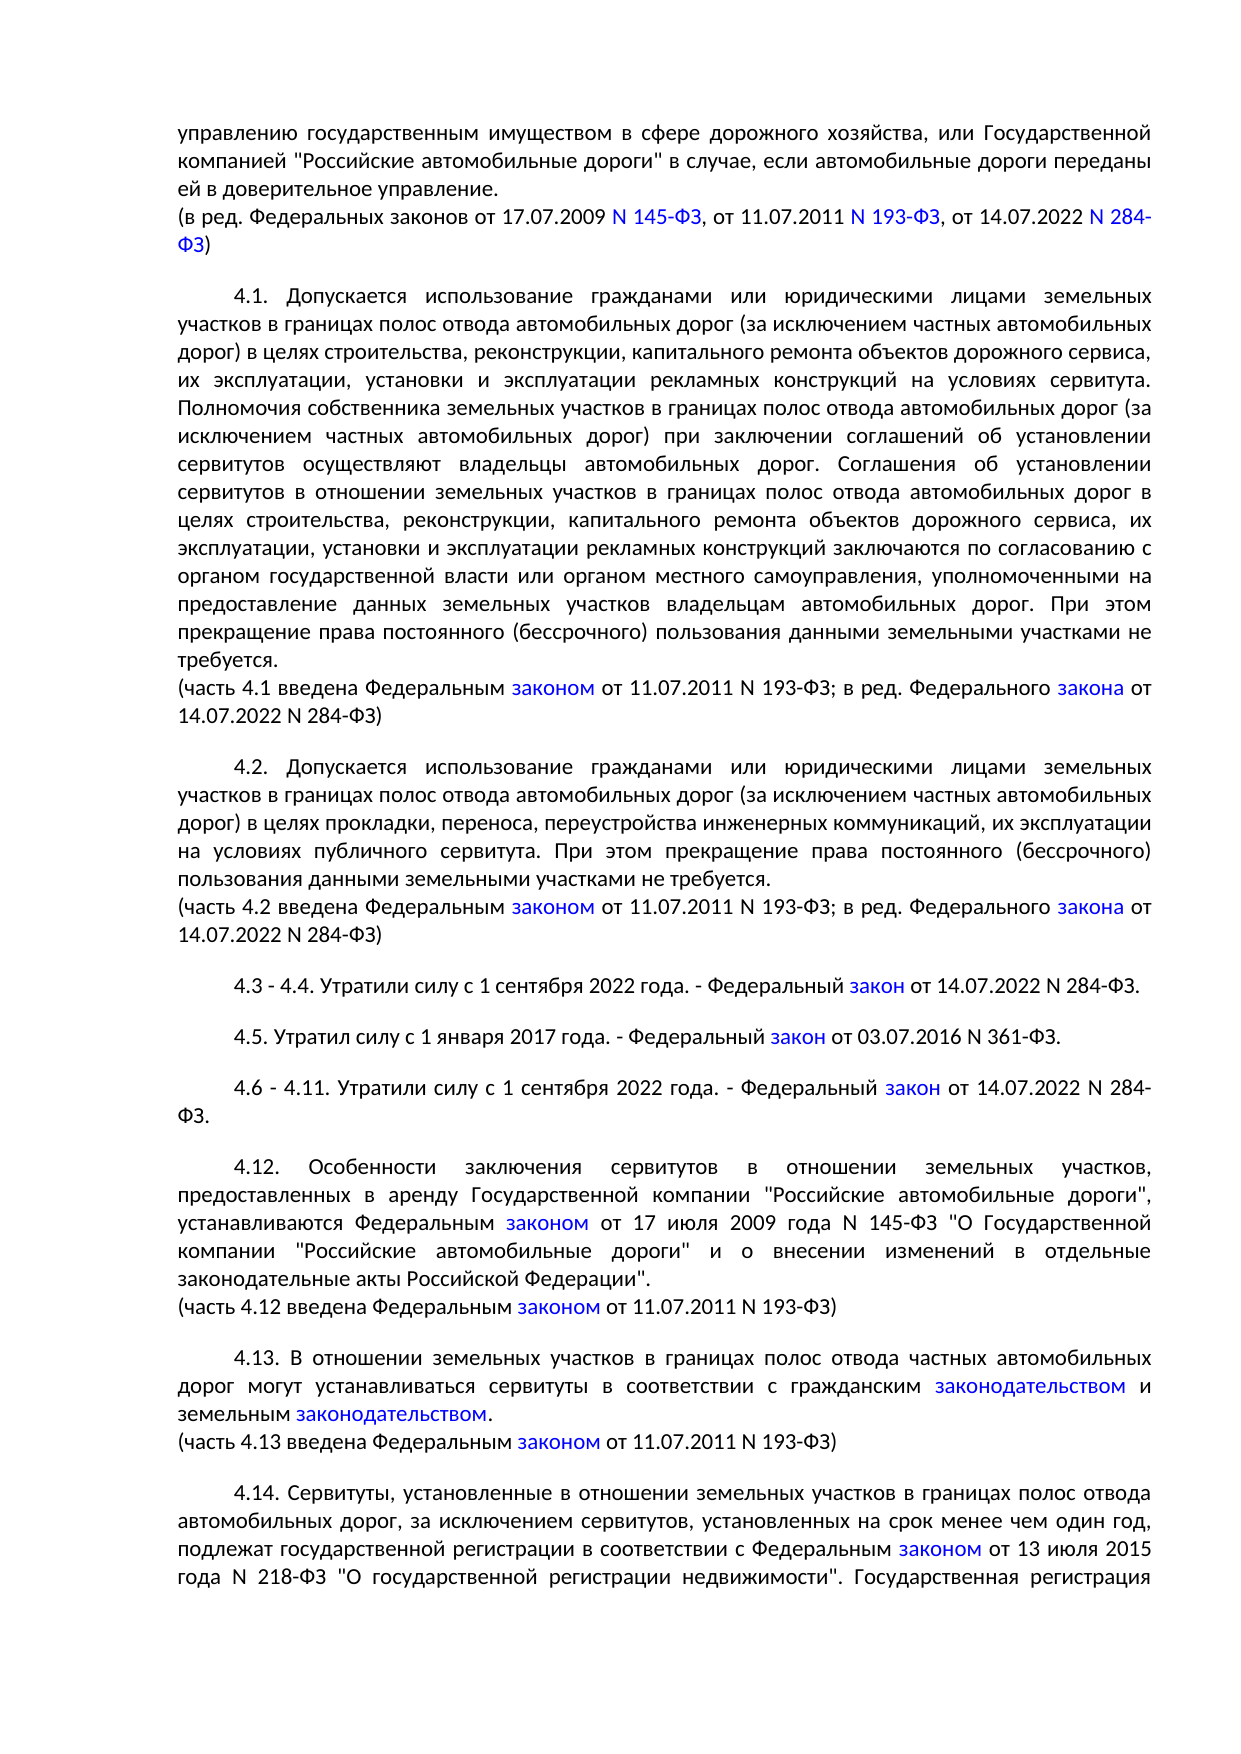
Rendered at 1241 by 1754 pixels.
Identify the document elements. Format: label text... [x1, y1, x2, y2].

text (часть 4.12 введена Федеральным законом от 11.07.2011 N 193-ФЗ) [177, 1292, 1152, 1320]
text 4.12. Особенности заключения сервитутов в отношении земельных участков, предоставленных в аренду Государственной компании "Российские автомобильные дороги", устанавливаются Федеральным законом от 17 июля 2009 года N 145-ФЗ "О Государственной компании "Российские автомобильные дороги" и о внесении изменений в отдельные законодательные акты Российской Федерации". [177, 1152, 1152, 1292]
text (в ред. Федеральных законов от 17.07.2009 N 145-ФЗ, от 11.07.2011 N 193-ФЗ, от 14.07.2022 N 284-ФЗ) [177, 202, 1152, 258]
text (часть 4.2 введена Федеральным законом от 11.07.2011 N 193-ФЗ; в ред. Федерального закона от 14.07.2022 N 284-ФЗ) [177, 892, 1152, 948]
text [177, 118, 1152, 202]
text (часть 4.1 введена Федеральным законом от 11.07.2011 N 193-ФЗ; в ред. Федерального закона от 14.07.2022 N 284-ФЗ) [177, 673, 1152, 729]
text 4.6 - 4.11. Утратили силу с 1 сентября 2022 года. - Федеральный закон от 14.07.2022 N 284-ФЗ. [177, 1073, 1152, 1129]
text 4.5. Утратил силу с 1 января 2017 года. - Федеральный закон от 03.07.2016 N 361-ФЗ. [177, 1022, 1152, 1050]
text 4.2. Допускается использование гражданами или юридическими лицами земельных участков в границах полос отвода автомобильных дорог (за исключением частных автомобильных дорог) в целях прокладки, переноса, переустройства инженерных коммуникаций, их эксплуатации на условиях публичного сервитута. При этом прекращение права постоянного (бессрочного) пользования данными земельными участками не требуется. [177, 752, 1152, 892]
text (часть 4.13 введена Федеральным законом от 11.07.2011 N 193-ФЗ) [177, 1427, 1152, 1455]
text 4.1. Допускается использование гражданами или юридическими лицами земельных участков в границах полос отвода автомобильных дорог (за исключением частных автомобильных дорог) в целях строительства, реконструкции, капитального ремонта объектов дорожного сервиса, их эксплуатации, установки и эксплуатации рекламных конструкций на условиях сервитута. Полномочия собственника земельных участков в границах полос отвода автомобильных дорог (за исключением частных автомобильных дорог) при заключении соглашений об установлении сервитутов осуществляют владельцы автомобильных дорог. Соглашения об установлении сервитутов в отношении земельных участков в границах полос отвода автомобильных дорог в целях строительства, реконструкции, капитального ремонта объектов дорожного сервиса, их эксплуатации, установки и эксплуатации рекламных конструкций заключаются по согласованию с органом государственной власти или органом местного самоуправления, уполномоченными на предоставление данных земельных участков владельцам автомобильных дорог. При этом прекращение права постоянного (бессрочного) пользования данными земельными участками не требуется. [177, 281, 1152, 673]
text 4.3 - 4.4. Утратили силу с 1 сентября 2022 года. - Федеральный закон от 14.07.2022 N 284-ФЗ. [177, 971, 1152, 999]
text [177, 1478, 1152, 1590]
text 4.13. В отношении земельных участков в границах полос отвода частных автомобильных дорог могут устанавливаться сервитуты в соответствии с гражданским законодательством и земельным законодательством. [177, 1343, 1152, 1427]
